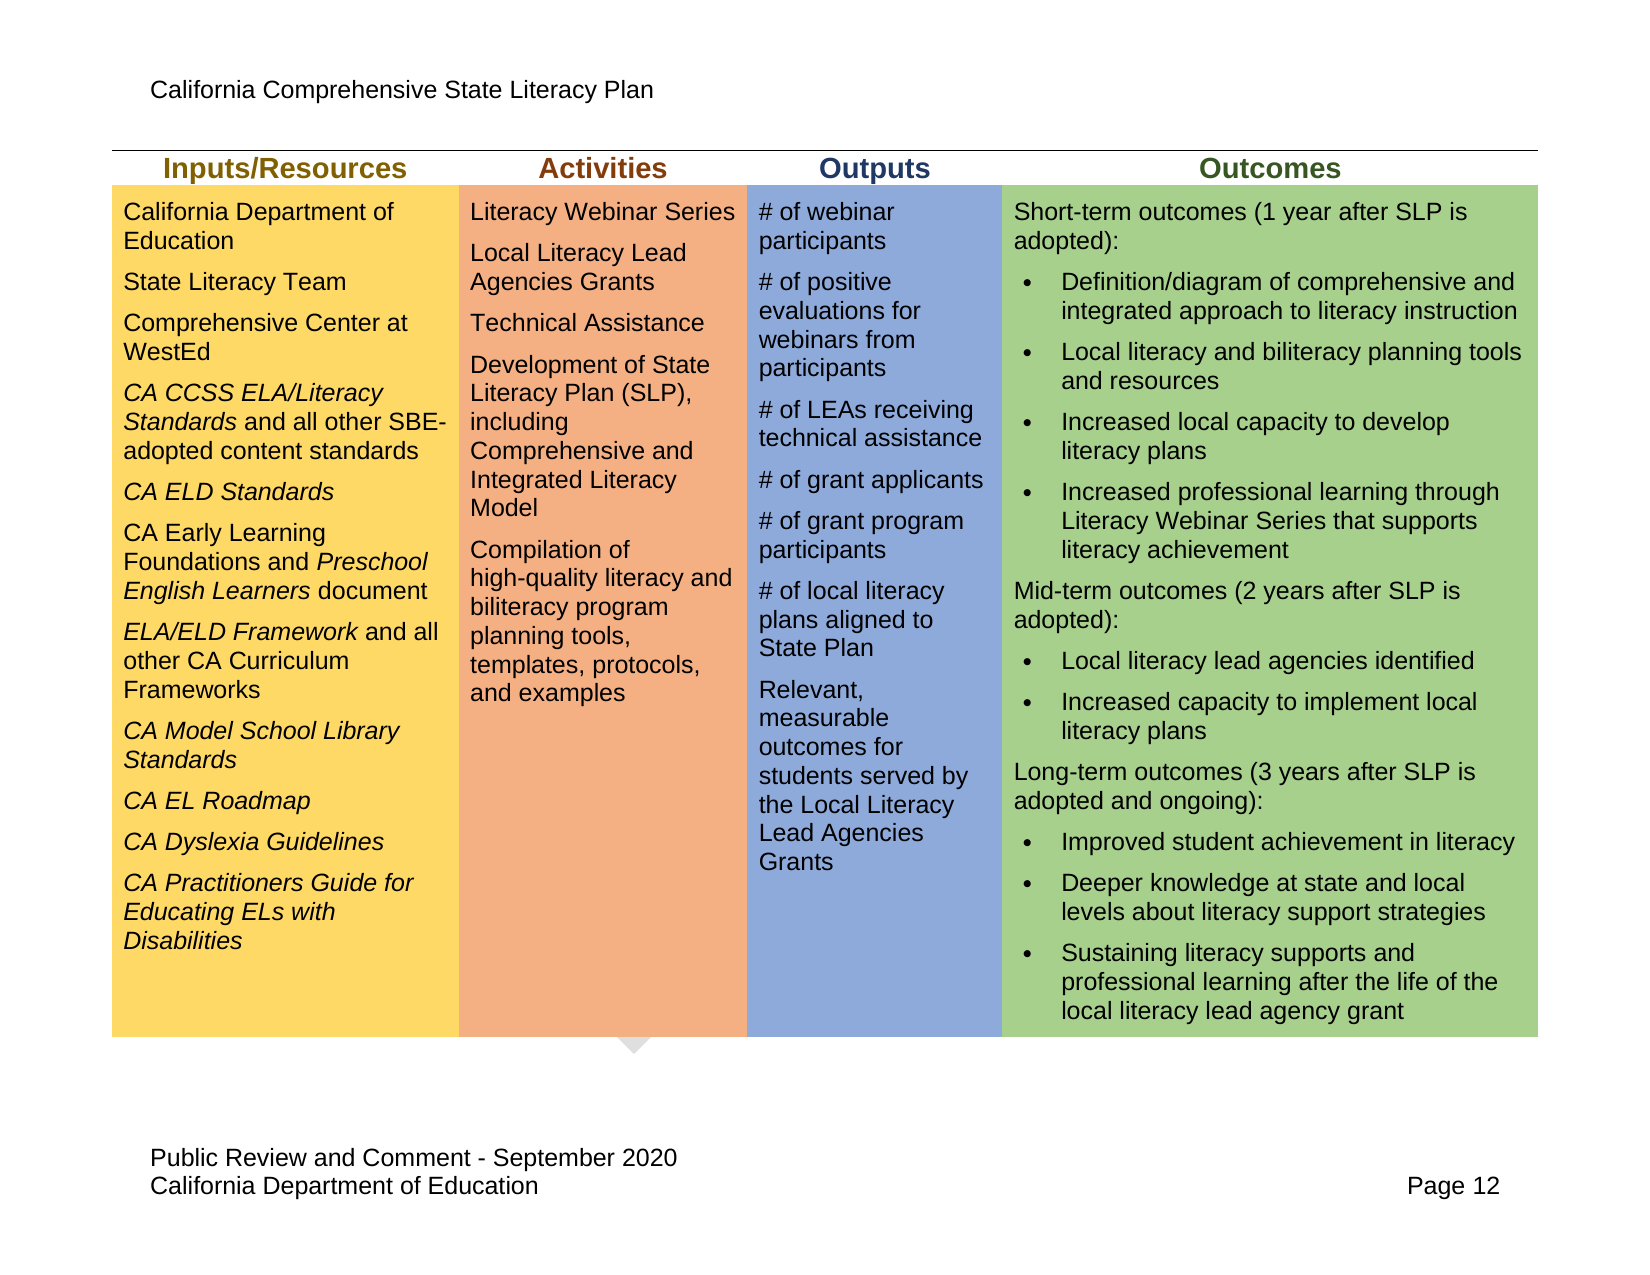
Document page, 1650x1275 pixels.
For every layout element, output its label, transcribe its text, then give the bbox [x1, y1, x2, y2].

table_cell Short-term outcomes (1 year after SLP is adopted): Definition/diagram of comprehensive and integrated approach to literacy instruction Local literacy and biliteracy planning tools and resources Increased local capacity to develop literacy plans Increased professional learning through Literacy Webinar Series that supports literacy achievement Mid-term outcomes (2 years after SLP is adopted): Local literacy lead agencies identified Increased capacity to implement local literacy plans Long-term outcomes (3 years after SLP is adopted and ongoing): Improved student achievement in literacy Deeper knowledge at state and local levels about literacy support strategies Sustaining literacy supports and professional learning after the life of the local literacy lead agency grant [1002, 185, 1538, 1037]
table_header Outcomes [1002, 151, 1538, 184]
table_cell # of webinar participants # of positive evaluations for webinars from participants # of LEAs receiving technical assistance # of grant applicants # of grant program participants # of local literacy plans aligned to State Plan Relevant, measurable outcomes for students served by the Local Literacy Lead Agencies Grants [747, 185, 1002, 1037]
table_header Inputs/Resources [112, 151, 459, 184]
table_header Activities [459, 151, 747, 184]
table_cell California Department of Education State Literacy Team Comprehensive Center at WestEd CA CCSS ELA/Literacy Standards and all other SBE-adopted content standards CA ELD Standards CA Early Learning Foundations and Preschool English Learners document ELA/ELD Framework and all other CA Curriculum Frameworks CA Model School Library Standards CA EL Roadmap CA Dyslexia Guidelines CA Practitioners Guide for Educating ELs with Disabilities [112, 185, 459, 1037]
table_header Outputs [747, 151, 1002, 184]
table_cell Literacy Webinar Series Local Literacy Lead Agencies Grants Technical Assistance Development of State Literacy Plan (SLP), including Comprehensive and Integrated Literacy Model Compilation of high-quality literacy and biliteracy program planning tools, templates, protocols, and examples [459, 185, 747, 1037]
